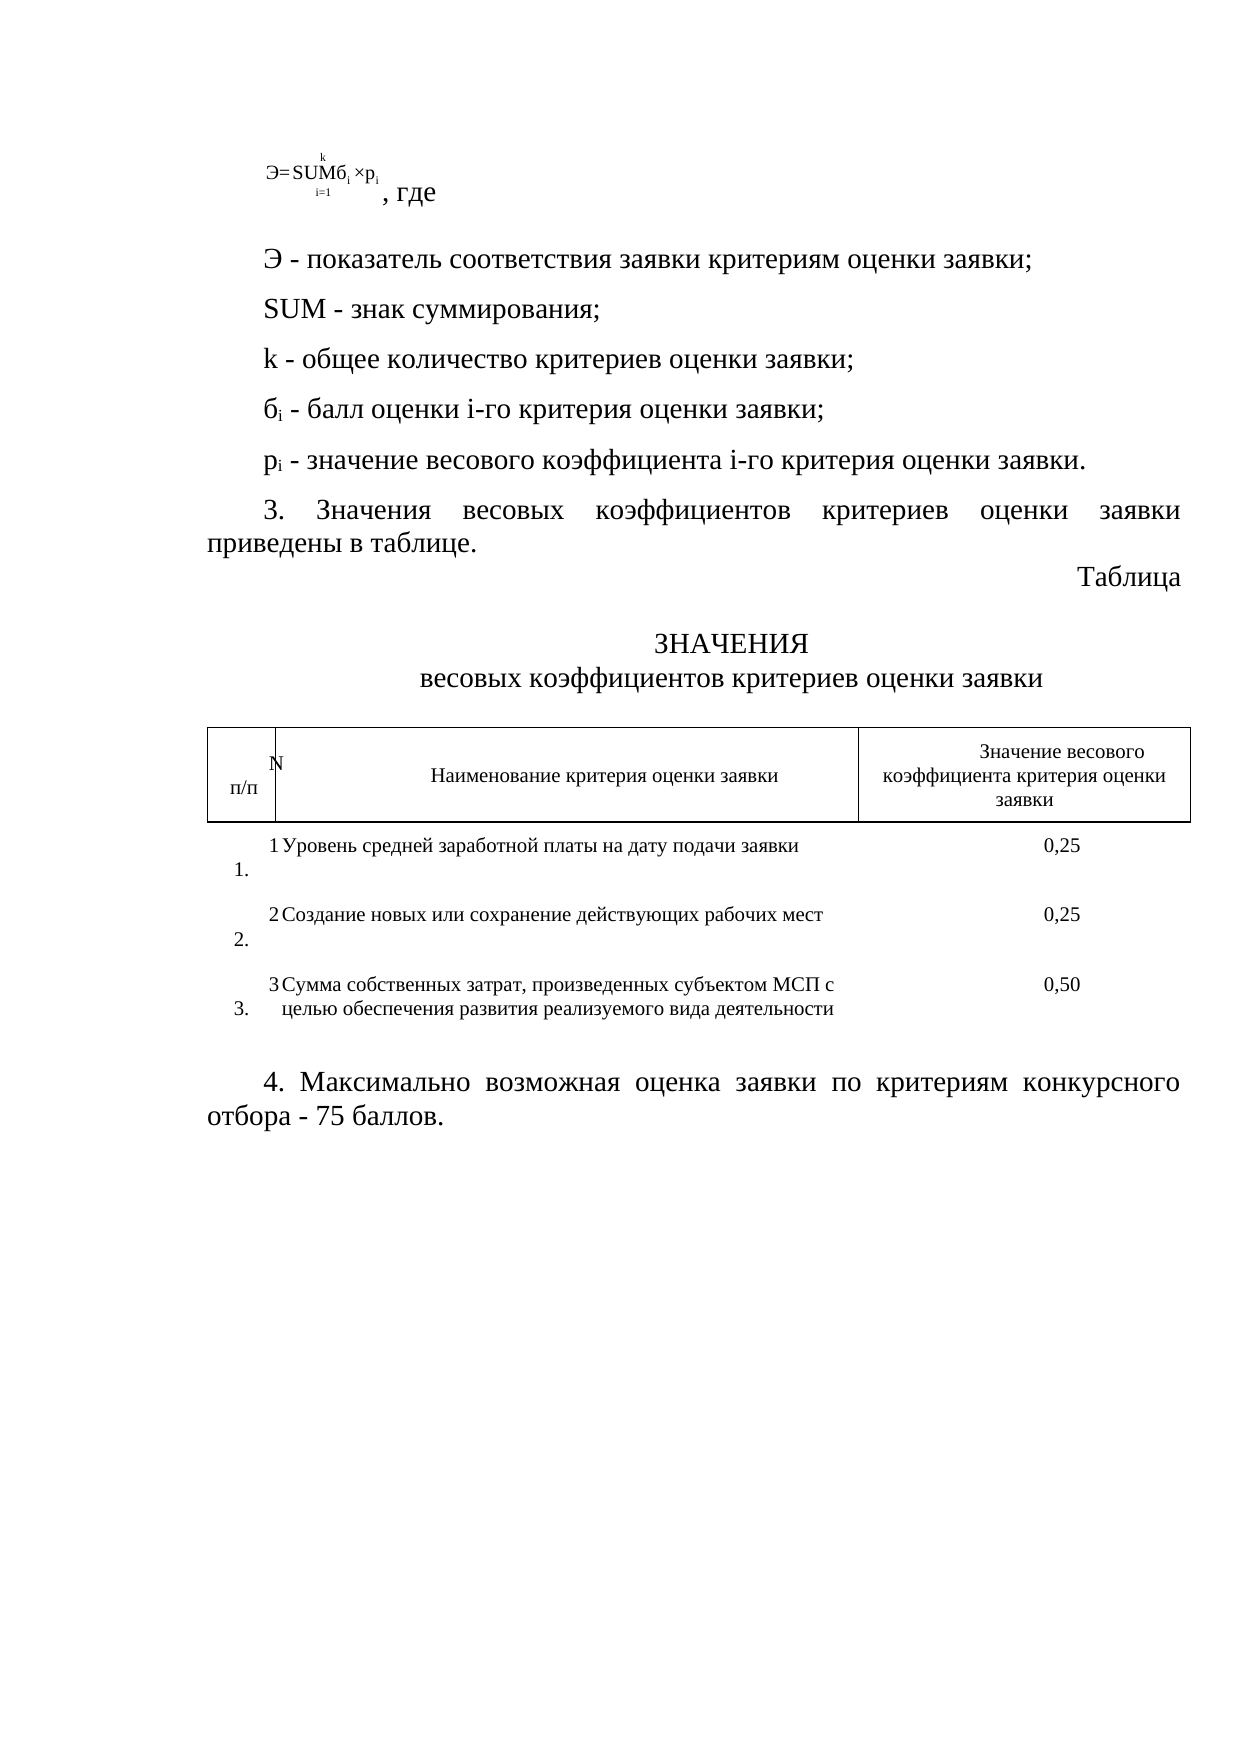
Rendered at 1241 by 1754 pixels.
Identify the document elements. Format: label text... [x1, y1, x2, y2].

text Э - показатель соответствия заявки критериям оценки заявки; [207, 241, 1181, 274]
table_header N п/п [208, 728, 275, 821]
table_cell 0,25 [859, 892, 1190, 961]
table_cell 0,25 [859, 823, 1190, 892]
text бi - балл оценки i-го критерия оценки заявки; [207, 392, 1181, 425]
table_cell 0,50 [859, 961, 1190, 1031]
text SUM - знак суммирования; [207, 291, 1181, 325]
text Таблица [207, 559, 1181, 593]
table_cell Сумма собственных затрат, произведенных субъектом МСП с целью обеспечения развития реализуемого вида деятельности [275, 961, 859, 1031]
text , где [207, 148, 1181, 207]
table_cell Создание новых или сохранение действующих рабочих мест [275, 892, 859, 961]
text 3. Значения весовых коэффициентов критериев оценки заявки приведены в таблице. [207, 492, 1181, 559]
table_cell 33. [207, 961, 275, 1031]
table_header Наименование критерия оценки заявки [276, 728, 858, 821]
table_header Значение весового коэффициента критерия оценки заявки [859, 728, 1190, 821]
table_cell Уровень средней заработной платы на дату подачи заявки [275, 823, 859, 892]
text ЗНАЧЕНИЯ [207, 626, 1181, 660]
text весовых коэффициентов критериев оценки заявки [207, 660, 1181, 693]
text 4. Максимально возможная оценка заявки по критериям конкурсного отбора - 75 баллов. [207, 1064, 1181, 1131]
table_cell 22. [207, 892, 275, 961]
table_cell 11. [207, 823, 275, 892]
text pi - значение весового коэффициента i-го критерия оценки заявки. [207, 442, 1181, 475]
text k - общее количество критериев оценки заявки; [207, 341, 1181, 375]
